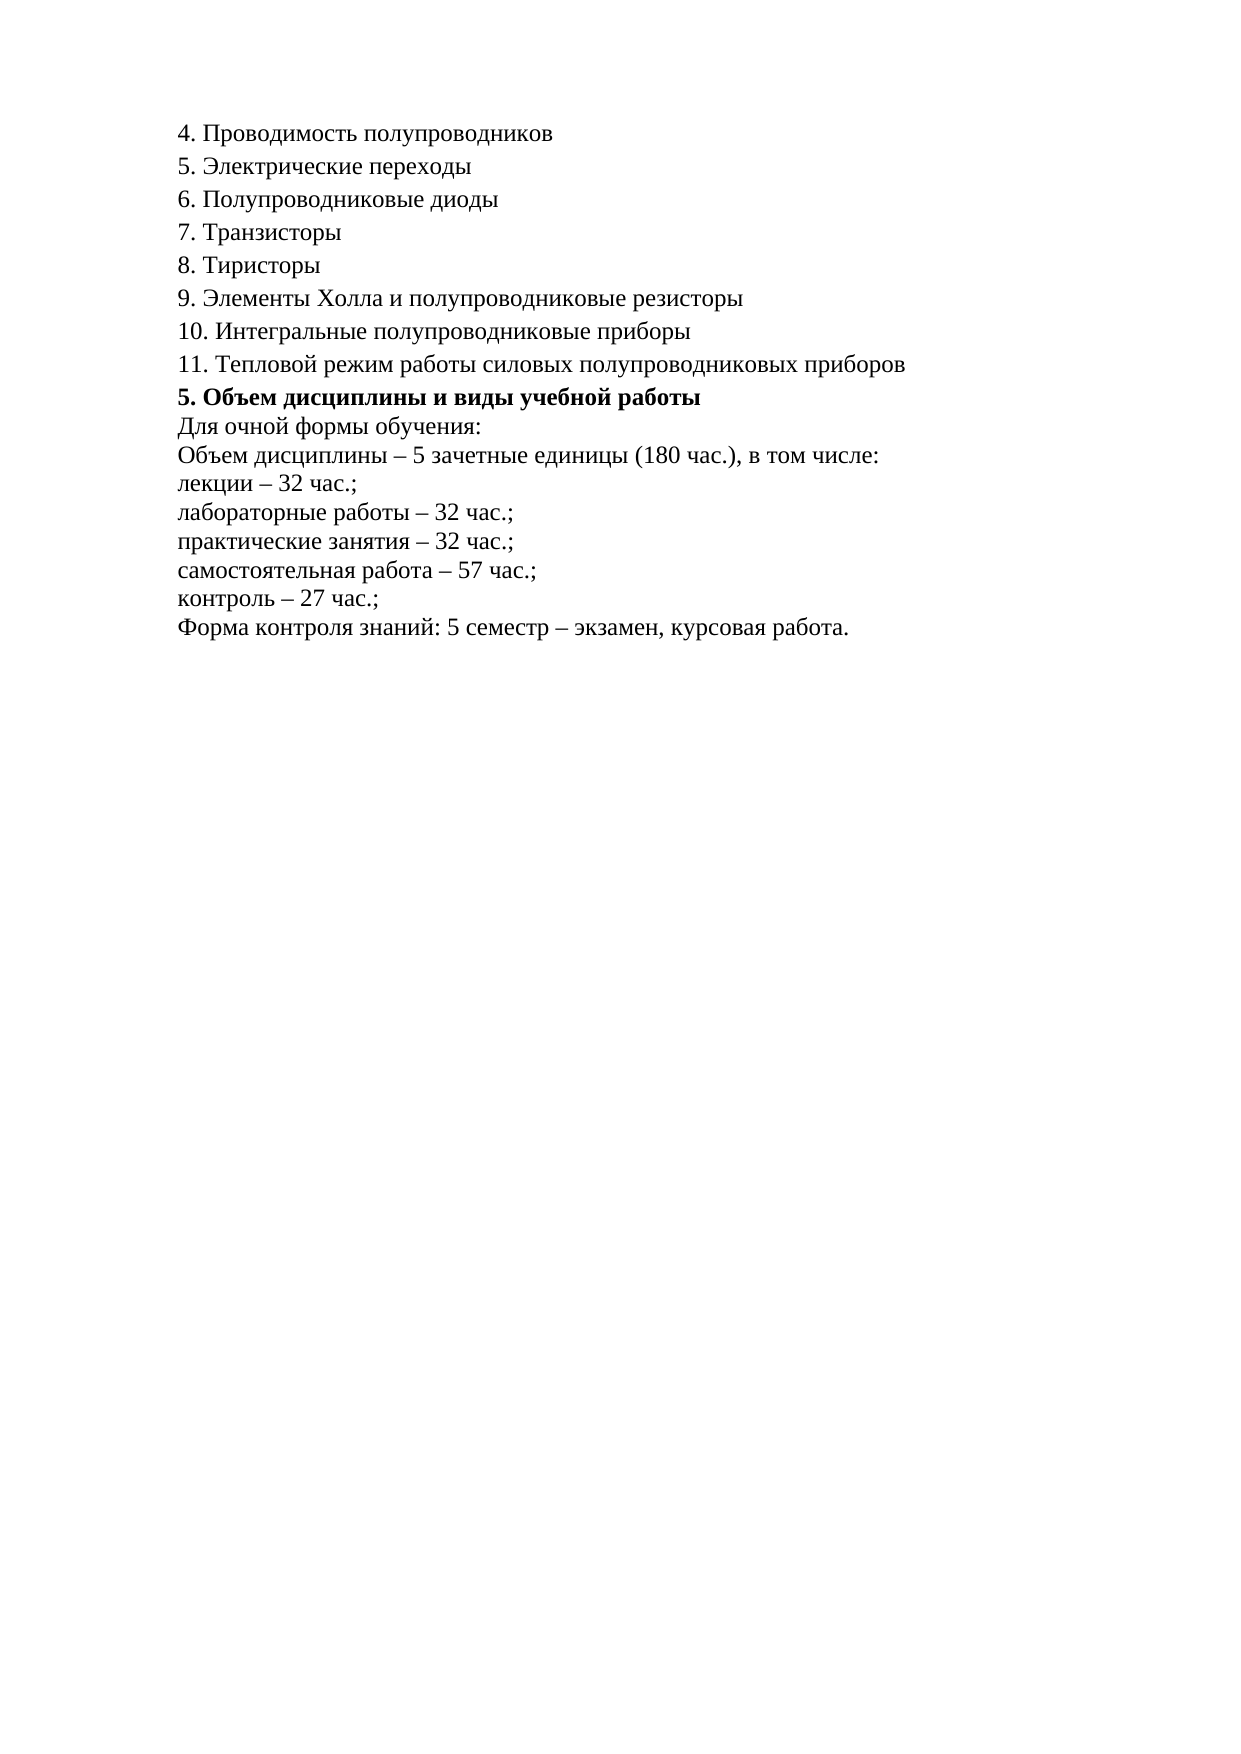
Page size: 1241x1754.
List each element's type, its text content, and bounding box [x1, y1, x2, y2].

text 10. Интегральные полупроводниковые приборы [177, 316, 1152, 345]
text 5. Объем дисциплины и виды учебной работы [177, 382, 1152, 411]
text Объем дисциплины – 5 зачетные единицы (180 час.), в том числе: [177, 440, 1152, 468]
text 4. Проводимость полупроводников [177, 118, 1152, 147]
text 7. Транзисторы [177, 217, 1152, 246]
text Для очной формы обучения: [177, 411, 1152, 440]
text 11. Тепловой режим работы силовых полупроводниковых приборов [177, 349, 1152, 378]
text практические занятия – 32 час.; [177, 526, 1152, 555]
text 5. Электрические переходы [177, 151, 1152, 180]
text лабораторные работы – 32 час.; [177, 497, 1152, 526]
text 8. Тиристоры [177, 250, 1152, 279]
text 6. Полупроводниковые диоды [177, 184, 1152, 213]
text лекции – 32 час.; [177, 468, 1152, 497]
text Форма контроля знаний: 5 семестр – экзамен, курсовая работа. [177, 612, 1152, 641]
text самостоятельная работа – 57 час.; [177, 555, 1152, 583]
text контроль – 27 час.; [177, 583, 1152, 612]
text 9. Элементы Холла и полупроводниковые резисторы [177, 283, 1152, 312]
